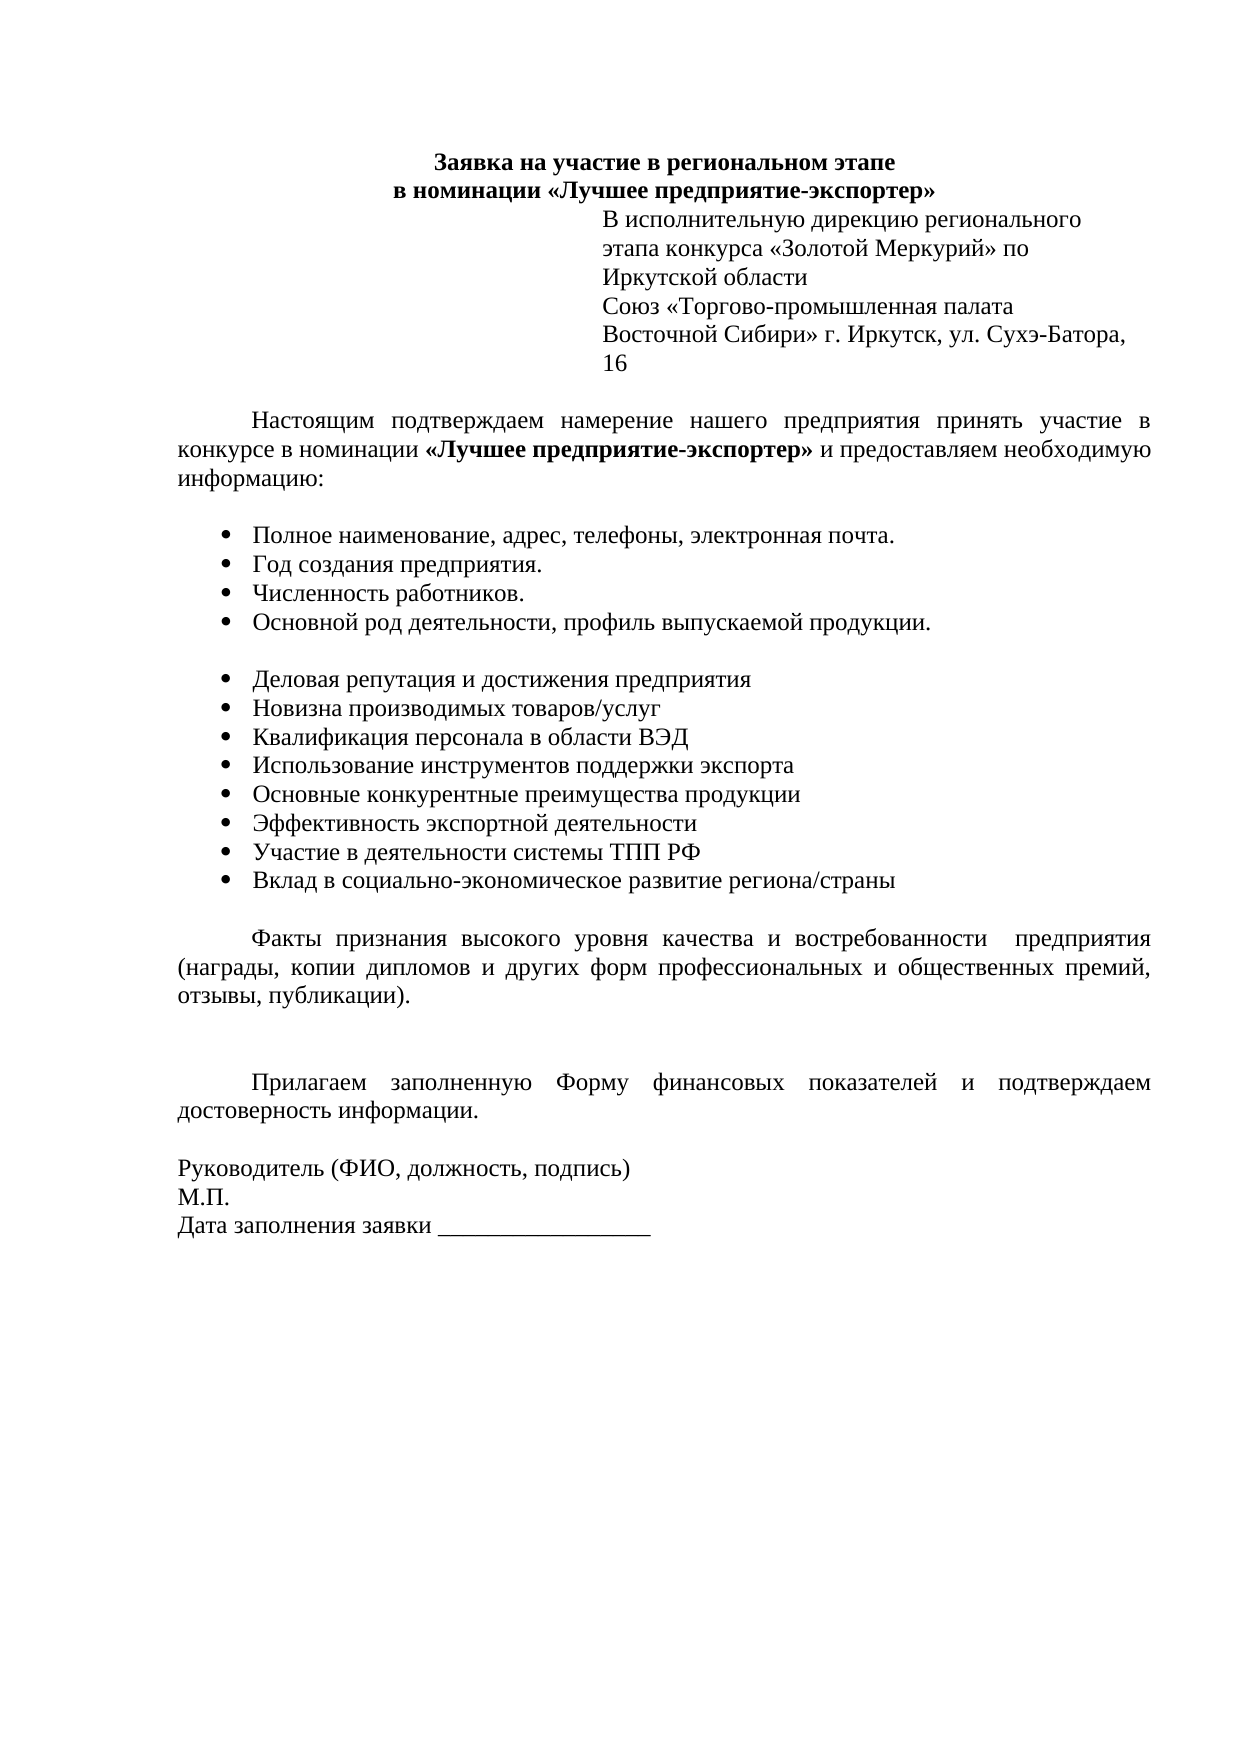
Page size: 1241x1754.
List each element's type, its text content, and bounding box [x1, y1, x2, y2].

list Полное наименование, адрес, телефоны, электронная почта. [222, 521, 1152, 549]
text Союз «Торгово-промышленная палата Восточной Сибири» г. Иркутск, ул. Сухэ-Батора, 16 [602, 291, 1129, 377]
list Вклад в социально-экономическое развитие региона/страны [221, 866, 1152, 894]
text в номинации «Лучшее предприятие-экспортер» [177, 176, 1152, 204]
list Квалификация персонала в области ВЭД [221, 722, 1152, 751]
list Участие в деятельности системы ТПП РФ [221, 837, 1152, 866]
list Новизна производимых товаров/услуг [221, 693, 1152, 722]
list Численность работников. [222, 578, 1152, 607]
text Заявка на участие в региональном этапе [177, 147, 1152, 176]
text М.П. [177, 1182, 1152, 1211]
text В исполнительную дирекцию регионального этапа конкурса «Золотой Меркурий» по Иркутской области [602, 204, 1129, 291]
text Прилагаем заполненную Форму финансовых показателей и подтверждаем достоверность информации. [177, 1067, 1152, 1124]
list Год создания предприятия. [222, 549, 1152, 578]
list Основной род деятельности, профиль выпускаемой продукции. [222, 607, 1152, 636]
list Эффективность экспортной деятельности [221, 808, 1152, 837]
text Факты признания высокого уровня качества и востребованности предприятия (награды, копии дипломов и других форм профессиональных и общественных премий, отзывы, публикации). [177, 923, 1152, 1009]
list Деловая репутация и достижения предприятия [221, 664, 1152, 693]
list Основные конкурентные преимущества продукции [221, 779, 1152, 808]
text Настоящим подтверждаем намерение нашего предприятия принять участие в конкурсе в номинации «Лучшее предприятие-экспортер» и предоставляем необходимую информацию: [177, 406, 1152, 492]
text Дата заполнения заявки _________________ [177, 1211, 1152, 1239]
text Руководитель (ФИО, должность, подпись) [177, 1153, 1152, 1182]
list Использование инструментов поддержки экспорта [221, 751, 1152, 779]
